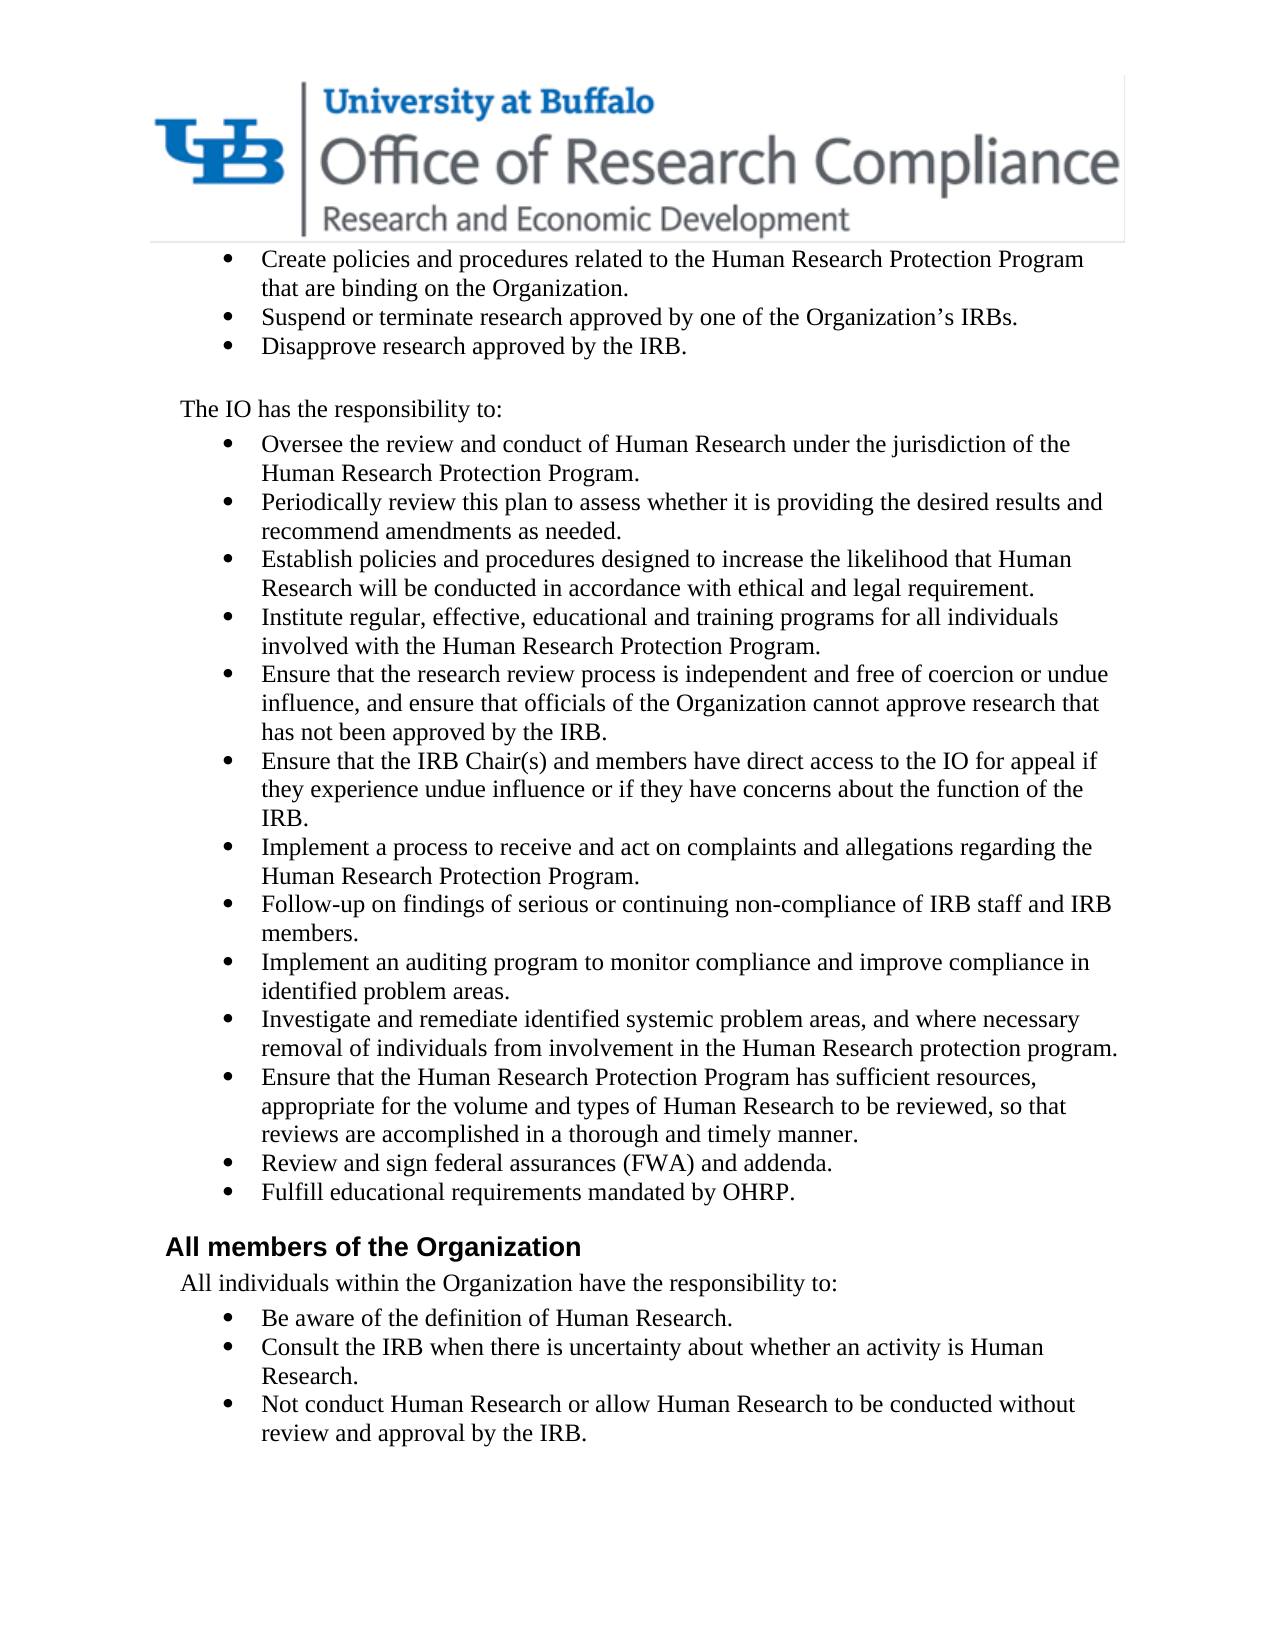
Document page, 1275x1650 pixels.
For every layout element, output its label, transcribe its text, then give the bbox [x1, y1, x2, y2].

list Suspend or terminate research approved by one of the Organization’s IRBs. [223, 302, 1125, 331]
list Implement a process to receive and act on complaints and allegations regarding the Human Research Protection Program. [223, 832, 1125, 889]
list Establish policies and procedures designed to increase the likelihood that Human Research will be conducted in accordance with ethical and legal requirement. [223, 544, 1125, 602]
list Periodically review this plan to assess whether it is providing the desired results and recommend amendments as needed. [223, 487, 1125, 544]
picture [150, 75, 1125, 243]
list Disapprove research approved by the IRB. [223, 331, 1125, 359]
list Fulfill educational requirements mandated by OHRP. [223, 1177, 1125, 1206]
list Investigate and remediate identified systemic problem areas, and where necessary removal of individuals from involvement in the Human Research protection program. [223, 1004, 1125, 1062]
list Follow-up on findings of serious or continuing non-compliance of IRB staff and IRB members. [223, 889, 1125, 947]
list Consult the IRB when there is uncertainty about whether an activity is Human Research. [223, 1332, 1125, 1389]
list Ensure that the research review process is independent and free of coercion or undue influence, and ensure that officials of the Organization cannot approve research that has not been approved by the IRB. [223, 659, 1125, 746]
list Not conduct Human Research or allow Human Research to be conducted without review and approval by the IRB. [223, 1389, 1125, 1447]
text All individuals within the Organization have the responsibility to: [180, 1268, 1125, 1297]
list Ensure that the Human Research Protection Program has sufficient resources, appropriate for the volume and types of Human Research to be reviewed, so that reviews are accomplished in a thorough and timely manner. [223, 1062, 1125, 1148]
list Oversee the review and conduct of Human Research under the jurisdiction of the Human Research Protection Program. [223, 429, 1125, 487]
subtitle All members of the Organization [165, 1231, 1110, 1262]
list Create policies and procedures related to the Human Research Protection Program that are binding on the Organization. [223, 244, 1125, 302]
text The IO has the responsibility to: [180, 394, 1125, 423]
list Institute regular, effective, educational and training programs for all individuals involved with the Human Research Protection Program. [223, 602, 1125, 659]
list Be aware of the definition of Human Research. [223, 1303, 1125, 1332]
list Ensure that the IRB Chair(s) and members have direct access to the IO for appeal if they experience undue influence or if they have concerns about the function of the IRB. [223, 746, 1125, 832]
list Review and sign federal assurances (FWA) and addenda. [223, 1148, 1125, 1177]
list Implement an auditing program to monitor compliance and improve compliance in identified problem areas. [223, 947, 1125, 1004]
